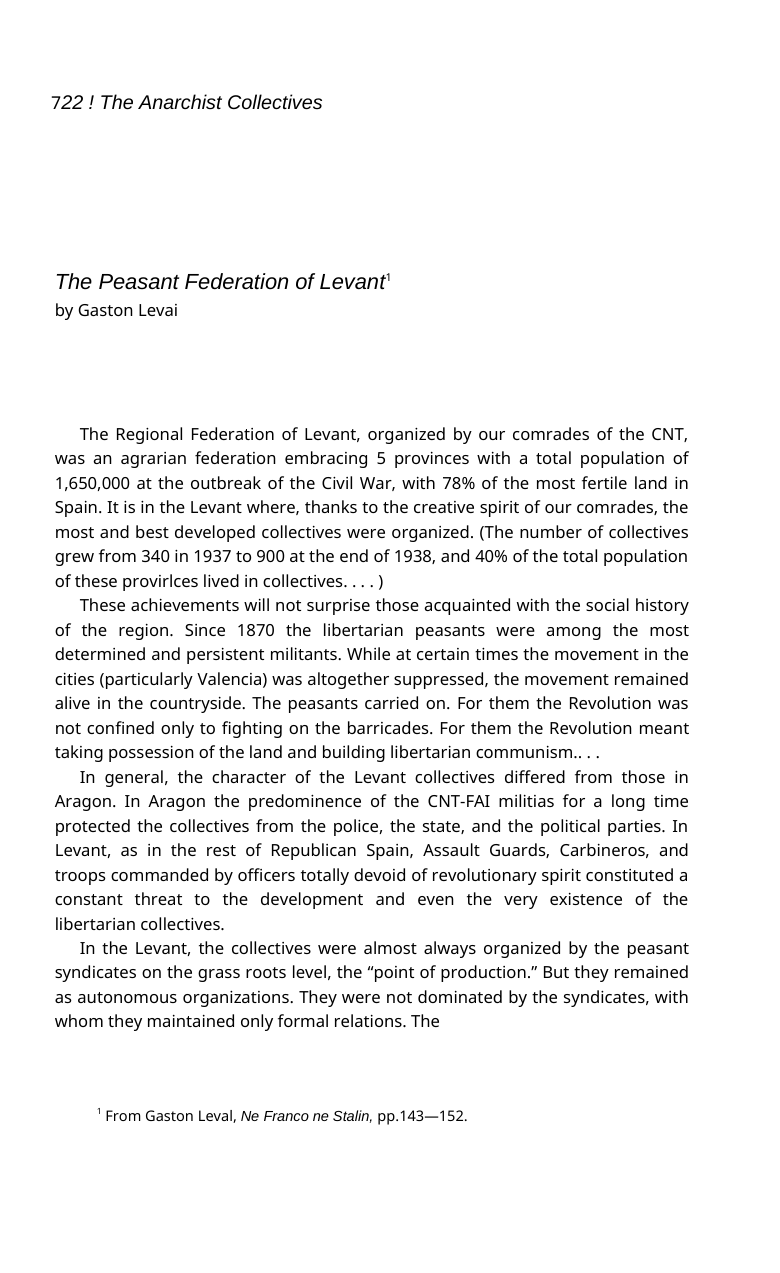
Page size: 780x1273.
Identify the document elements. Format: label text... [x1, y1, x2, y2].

subtitle The Peasant Federation of Levant1 [54, 272, 767, 294]
text In the Levant, the collectives were almost always organized by the peasant syndicates on the grass roots level, the “point of production.” But they remained as autonomous organizations. They were not dominated by the syndicates, with whom they maintained only formal relations. The [54, 935, 690, 1033]
text These achievements will not surprise those acquainted with the social history of the region. Since 1870 the libertarian peasants were among the most determined and persistent militants. While at certain times the movement in the cities (particularly Valencia) was altogether suppressed, the movement remained alive in the countryside. The peasants carried on. For them the Revolution was not confined only to fighting on the barricades. For them the Revolution meant taking possession of the land and building libertarian communism.. . . [54, 592, 690, 763]
text The Regional Federation of Levant, organized by our comrades of the CNT, was an agrarian federation embracing 5 provinces with a total population of 1,650,000 at the outbreak of the Civil War, with 78% of the most fertile land in Spain. It is in the Levant where, thanks to the creative spirit of our comrades, the most and best developed collectives were organized. (The number of collectives grew from 340 in 1937 to 900 at the end of 1938, and 40% of the total population of these provirlces lived in collectives. . . . ) [54, 421, 690, 592]
text In general, the character of the Levant collectives differed from those in Aragon. In Aragon the predominence of the CNT-FAI militias for a long time protected the collectives from the police, the state, and the political parties. In Levant, as in the rest of Republican Spain, Assault Guards, Carbineros, and troops commanded by officers totally devoid of revolutionary spirit constituted a constant threat to the development and even the very existence of the libertarian collectives. [54, 763, 690, 935]
text 722 ! The Anarchist Collectives [51, 94, 323, 114]
text by Gaston Levai [54, 303, 767, 319]
text 1 From Gaston Leval, Ne Franco ne Stalin, pp.143—152. [97, 1109, 694, 1124]
